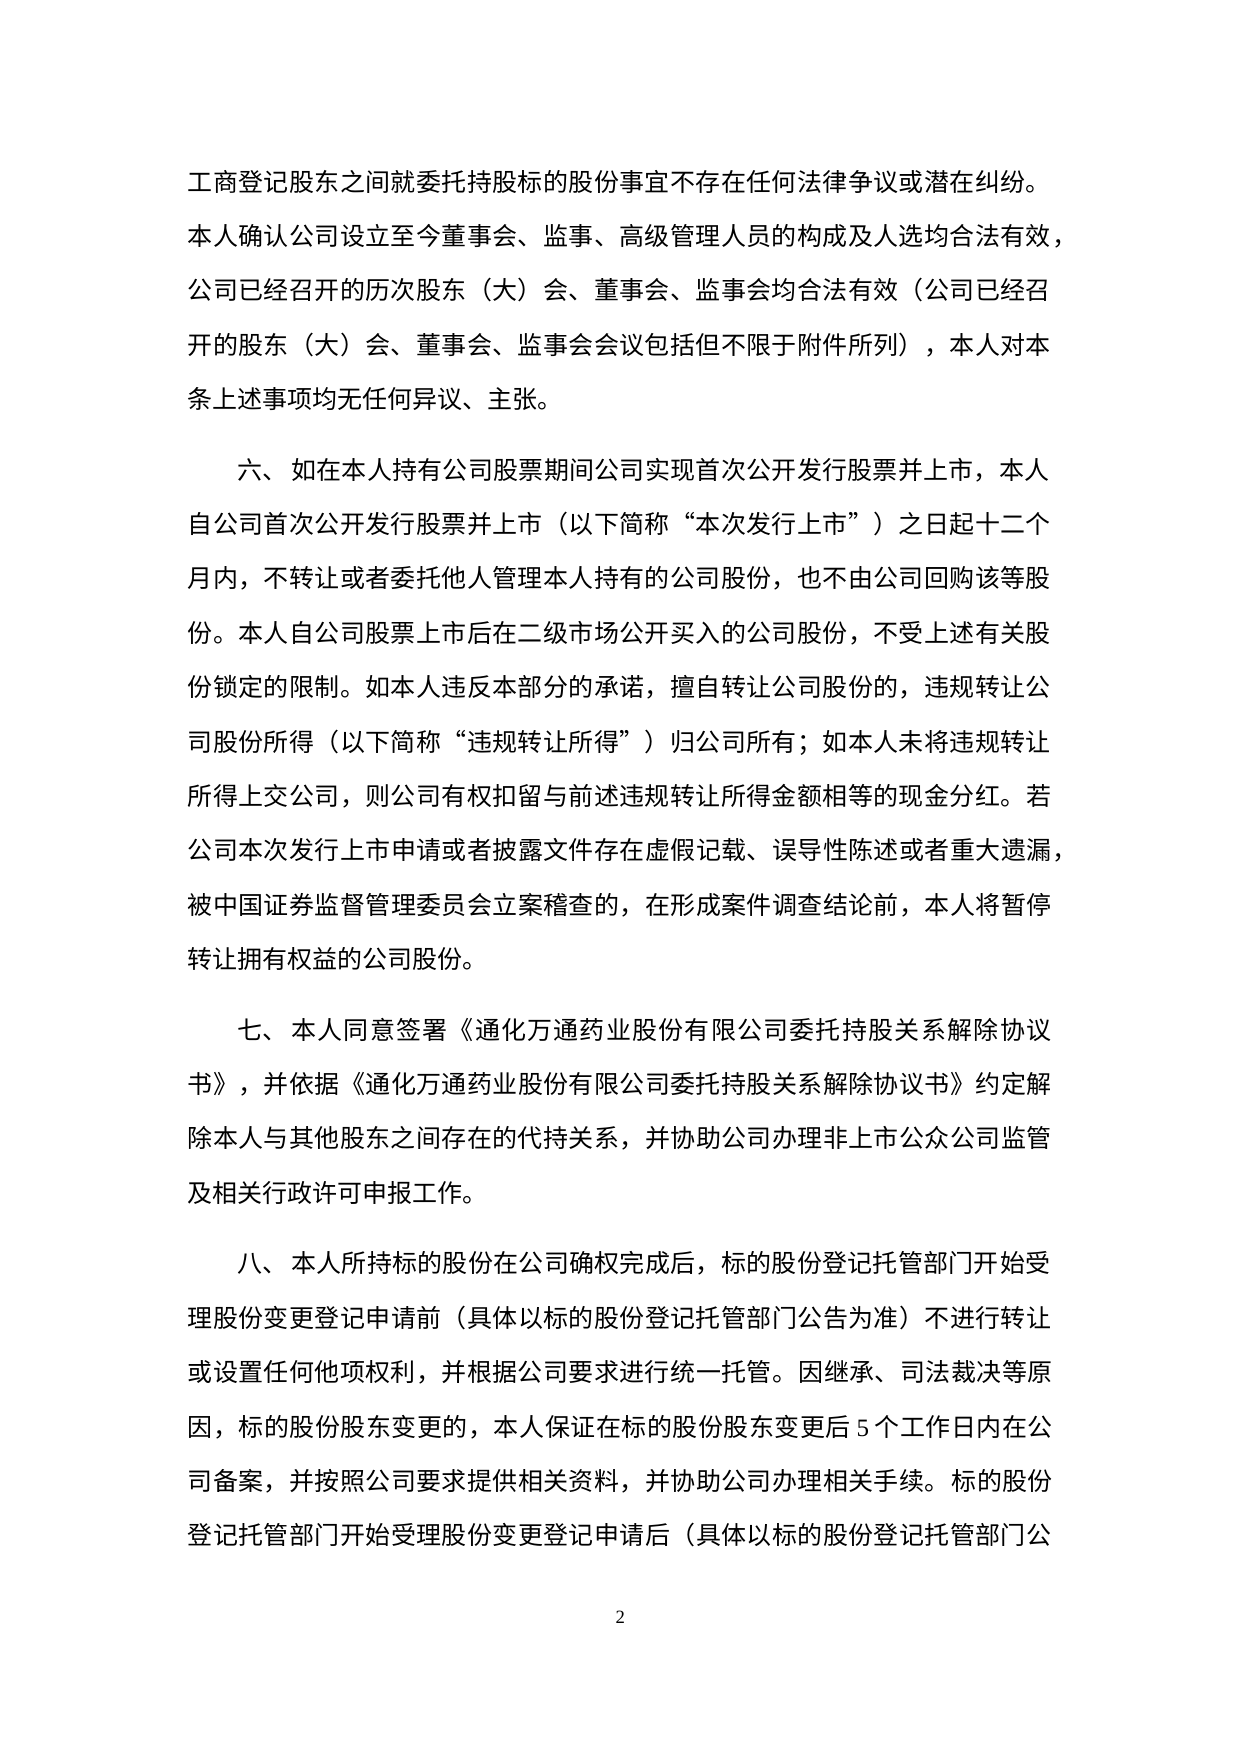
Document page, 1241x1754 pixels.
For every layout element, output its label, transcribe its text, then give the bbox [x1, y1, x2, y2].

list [187, 162, 1053, 416]
list 如在本人持有公司股票期间公司实现首次公开发行股票并上市，本人自公司首次公开发行股票并上市（以下简称“本次发行上市”）之日起十二个月内，不转让或者委托他人管理本人持有的公司股份，也不由公司回购该等股份。本人自公司股票上市后在二级市场公开买入的公司股份，不受上述有关股份锁定的限制。如本人违反本部分的承诺，擅自转让公司股份的，违规转让公司股份所得（以下简称“违规转让所得”）归公司所有；如本人未将违规转让所得上交公司，则公司有权扣留与前述违规转让所得金额相等的现金分红。若公司本次发行上市申请或者披露文件存在虚假记载、误导性陈述或者重大遗漏，被中国证券监督管理委员会立案稽查的，在形成案件调查结论前，本人将暂停转让拥有权益的公司股份。 [187, 450, 1053, 976]
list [187, 1244, 1053, 1552]
list 本人同意签署《通化万通药业股份有限公司委托持股关系解除协议书》，并依据《通化万通药业股份有限公司委托持股关系解除协议书》约定解除本人与其他股东之间存在的代持关系，并协助公司办理非上市公众公司监管及相关行政许可申报工作。 [187, 1010, 1053, 1209]
